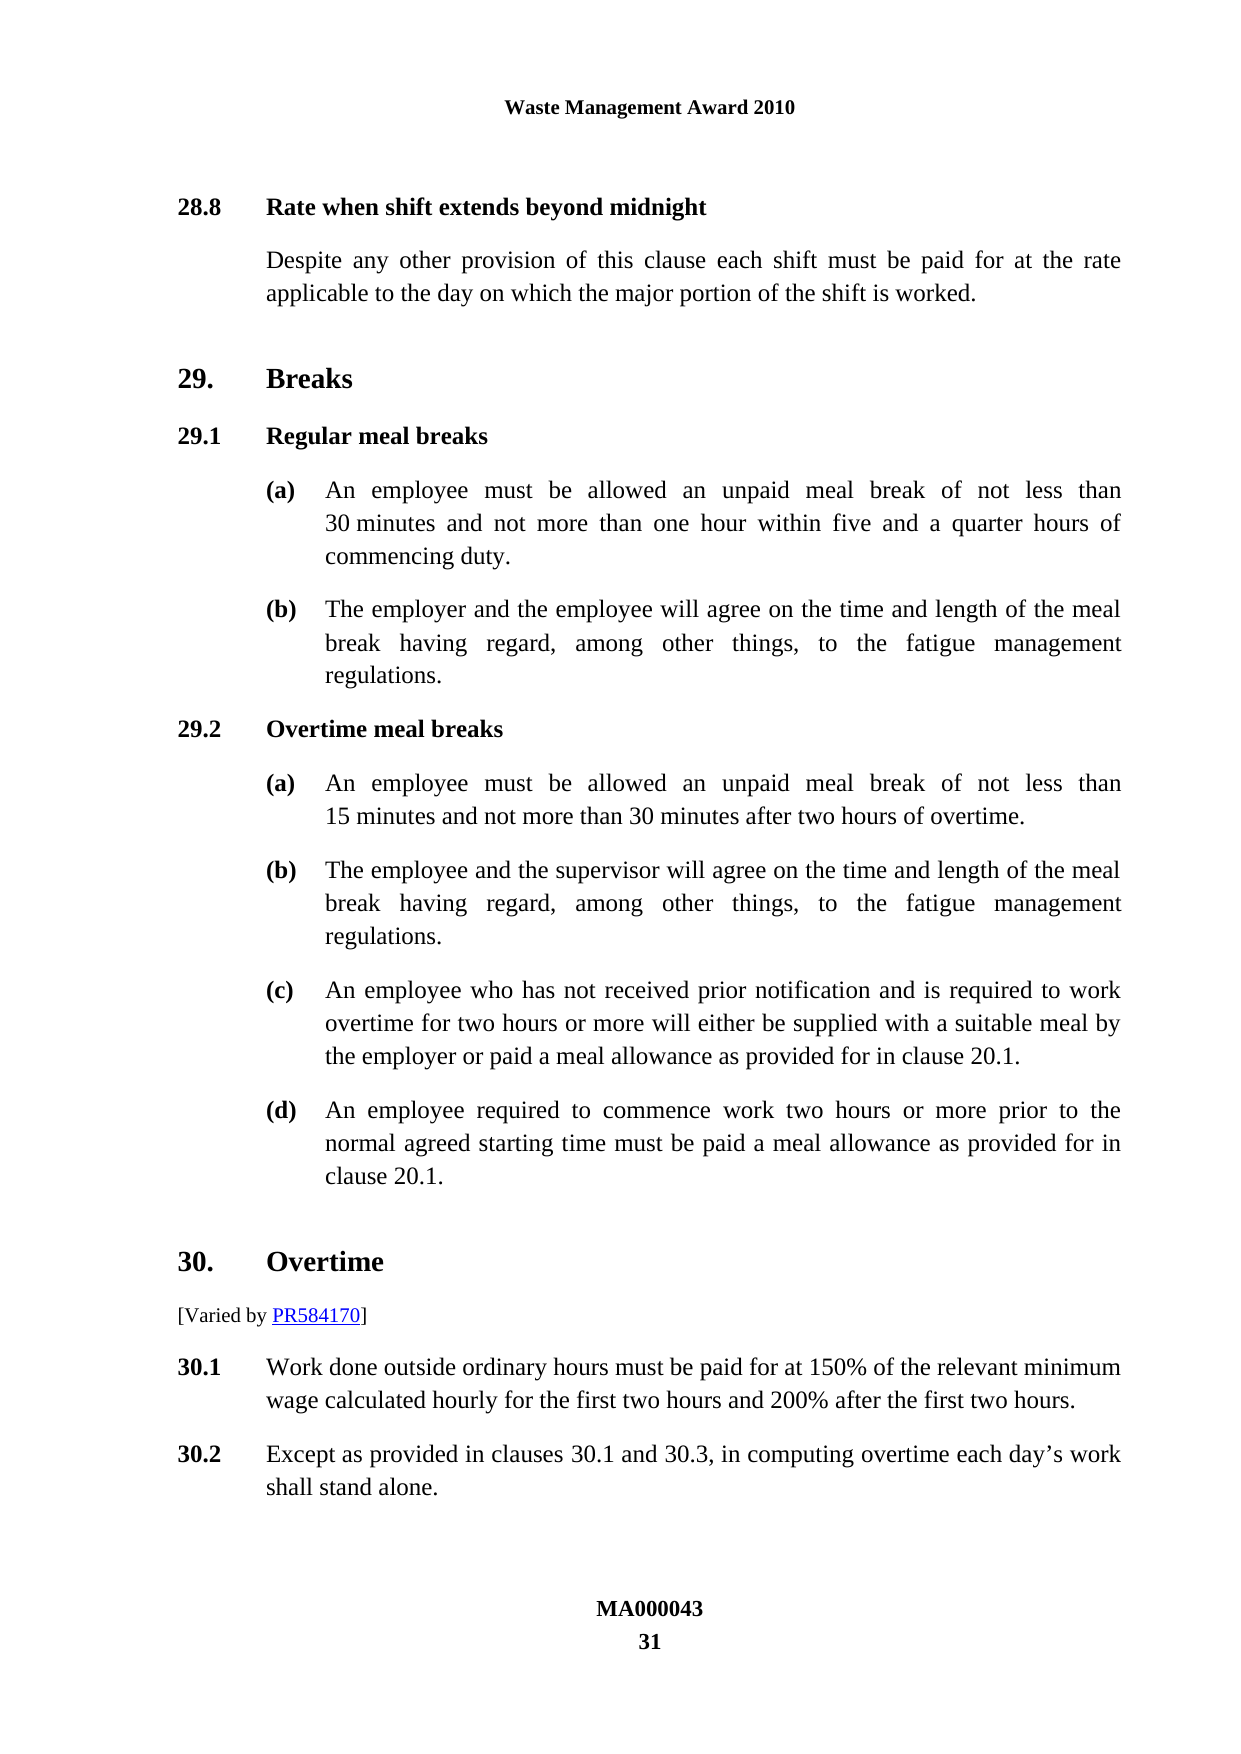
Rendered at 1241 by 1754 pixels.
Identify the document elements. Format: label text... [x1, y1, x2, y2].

text Rate when shift extends beyond midnight [177, 192, 1122, 220]
text Regular meal breaks [177, 421, 1122, 449]
text The employer and the employee will agree on the time and length of the meal break having regard, among other things, to the fatigue management regulations. [266, 594, 1122, 689]
text Overtime [177, 1244, 1122, 1278]
text An employee who has not received prior notification and is required to work overtime for two hours or more will either be supplied with a suitable meal by the employer or paid a meal allowance as provided for in clause 20.1. [266, 975, 1122, 1070]
text Work done outside ordinary hours must be paid for at 150% of the relevant minimum wage calculated hourly for the first two hours and 200% after the first two hours. [177, 1352, 1122, 1414]
text An employee must be allowed an unpaid meal break of not less than 30 minutes and not more than one hour within five and a quarter hours of commencing duty. [266, 475, 1122, 569]
text Overtime meal breaks [177, 714, 1122, 743]
text The employee and the supervisor will agree on the time and length of the meal break having regard, among other things, to the fatigue management regulations. [266, 855, 1122, 950]
text Except as provided in clauses 30.1 and 30.3, in computing overtime each day’s work shall stand alone. [177, 1439, 1122, 1501]
text Breaks [177, 361, 1122, 395]
text Despite any other provision of this clause each shift must be paid for at the rate applicable to the day on which the major portion of the shift is worked. [266, 245, 1122, 307]
text An employee required to commence work two hours or more prior to the normal agreed starting time must be paid a meal allowance as provided for in clause 20.1. [266, 1095, 1122, 1190]
text An employee must be allowed an unpaid meal break of not less than 15 minutes and not more than 30 minutes after two hours of overtime. [266, 768, 1122, 830]
text [Varied by PR584170] [177, 1303, 1122, 1327]
